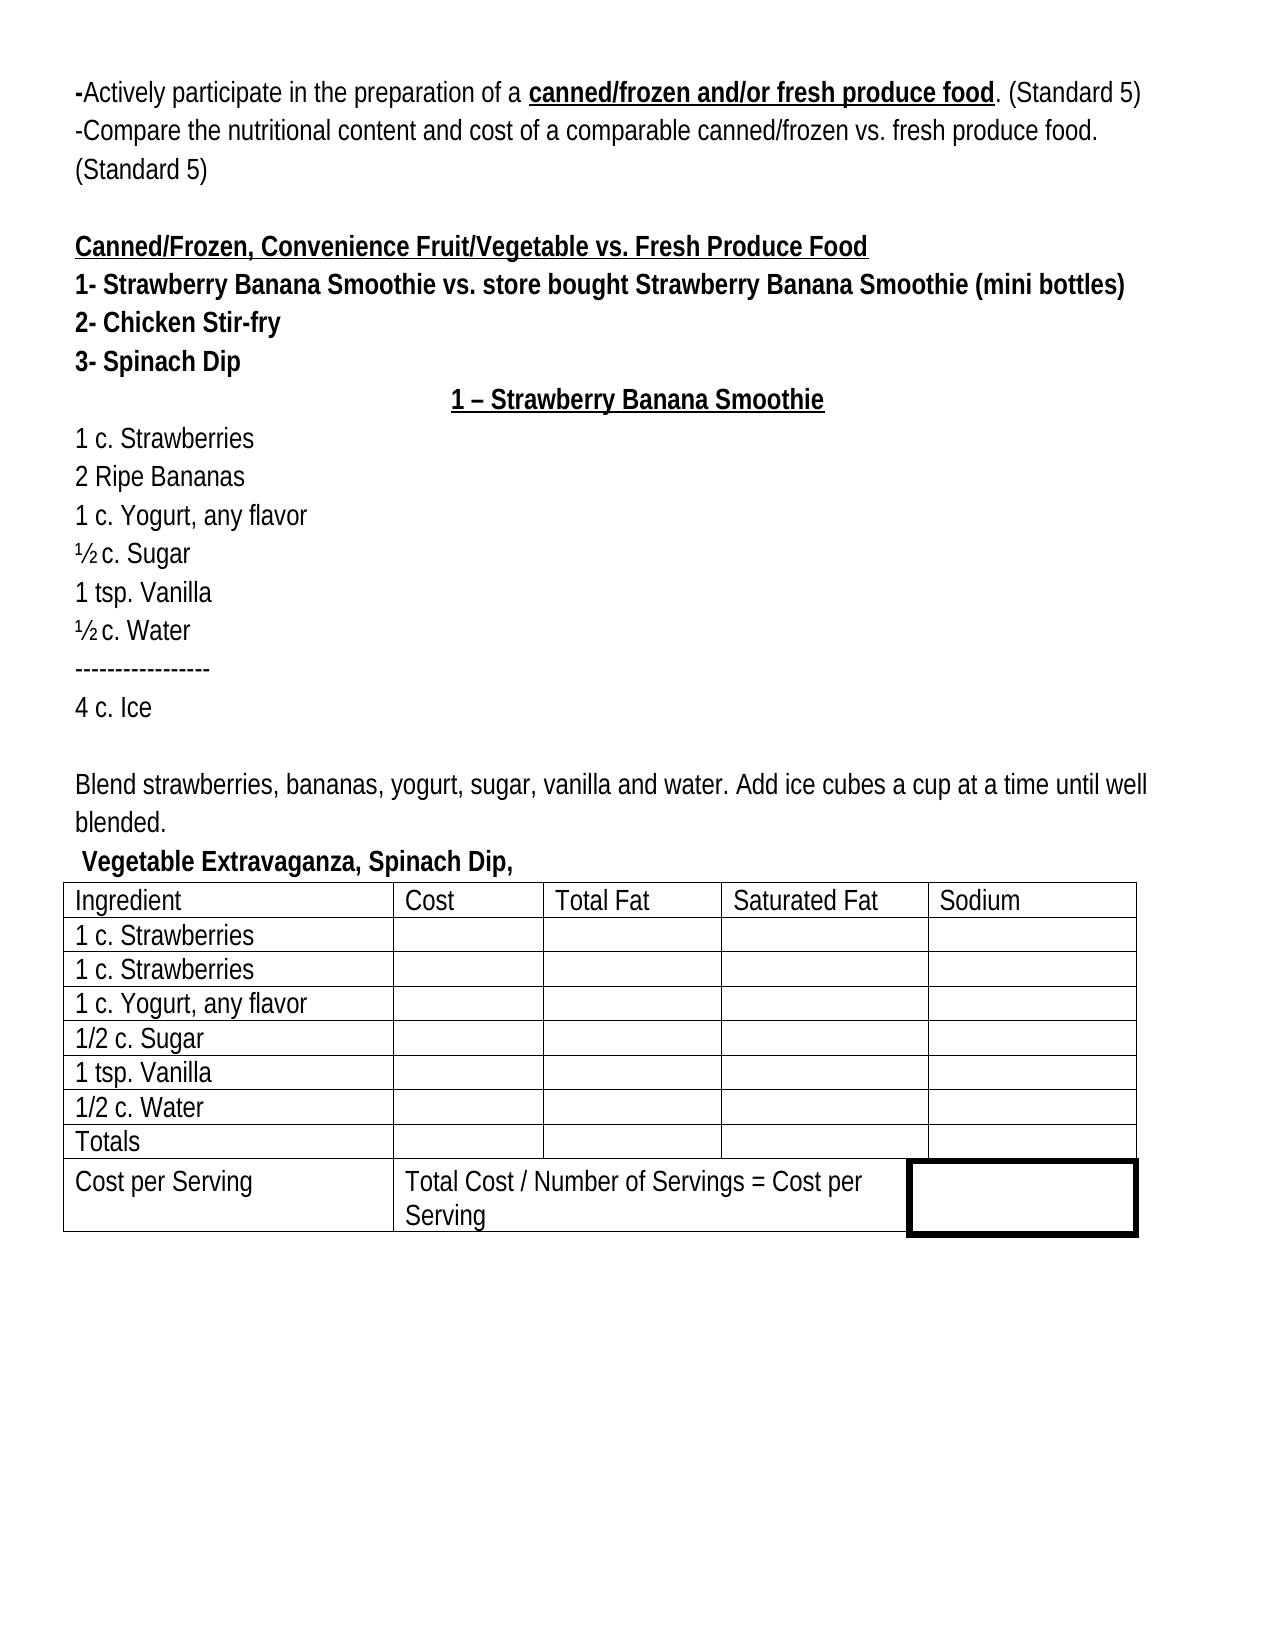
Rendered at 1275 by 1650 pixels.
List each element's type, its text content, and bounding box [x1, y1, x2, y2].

table_cell [544, 1125, 721, 1158]
table_cell [394, 952, 543, 986]
text 1 tsp. Vanilla [75, 575, 1200, 608]
text 2 Ripe Bananas [75, 459, 1200, 493]
text 1- Strawberry Banana Smoothie vs. store bought Strawberry Banana Smoothie (mini bottles) [75, 267, 1200, 301]
table_header Total Fat [544, 883, 721, 917]
table_cell [394, 1021, 543, 1054]
table_cell [544, 1056, 721, 1089]
text ½ c. Sugar [75, 536, 1200, 570]
table_cell 1 c. Strawberries [64, 918, 393, 951]
text -Actively participate in the preparation of a canned/frozen and/or fresh produce food. (Standard 5) [75, 75, 1200, 108]
table_cell [722, 1125, 928, 1158]
table_header Saturated Fat [722, 883, 928, 917]
table_cell 1 tsp. Vanilla [64, 1056, 393, 1089]
text 1 – Strawberry Banana Smoothie [75, 382, 1200, 416]
table_cell 1/2 c. Sugar [64, 1021, 393, 1054]
table_cell [929, 1090, 1136, 1123]
text ½ c. Water [75, 613, 1200, 647]
table_header Ingredient [64, 883, 393, 917]
table_cell [394, 987, 543, 1020]
table_cell Cost per Serving [64, 1159, 393, 1231]
table_cell [394, 918, 543, 951]
table_cell 1 c. Strawberries [64, 952, 393, 986]
table_cell [544, 918, 721, 951]
text -Compare the nutritional content and cost of a comparable canned/frozen vs. fresh produce food. (Standard 5) [75, 113, 1200, 185]
table_cell [929, 1021, 1136, 1054]
text ----------------- [75, 652, 1200, 685]
table_cell [722, 1090, 928, 1123]
table_cell [544, 987, 721, 1020]
text 1 c. Strawberries [75, 421, 1200, 454]
table_header Cost [394, 883, 543, 917]
table_cell 1 c. Yogurt, any flavor [64, 987, 393, 1020]
table_cell Totals [64, 1125, 393, 1158]
table_cell [913, 1164, 1133, 1231]
table_cell [929, 952, 1136, 986]
table_cell [722, 918, 928, 951]
table_cell [394, 1056, 543, 1089]
table_cell [722, 952, 928, 986]
text 1 c. Yogurt, any flavor [75, 498, 1200, 531]
table_cell [544, 1090, 721, 1123]
table_cell [929, 1125, 1136, 1158]
table_cell [394, 1090, 543, 1123]
text Vegetable Extravaganza, Spinach Dip, [75, 844, 1200, 877]
text Blend strawberries, bananas, yogurt, sugar, vanilla and water. Add ice cubes a cup at a time until well blended. [75, 767, 1200, 839]
text 4 c. Ice [75, 690, 1200, 723]
table_header Sodium [929, 883, 1136, 917]
text 2- Chicken Stir-fry [75, 306, 1200, 339]
table_cell 1/2 c. Water [64, 1090, 393, 1123]
table_cell [929, 1056, 1136, 1089]
text Canned/Frozen, Convenience Fruit/Vegetable vs. Fresh Produce Food [75, 229, 1200, 262]
table_cell [722, 1056, 928, 1089]
table_cell [929, 987, 1136, 1020]
text 3- Spinach Dip [75, 344, 1200, 377]
table_cell [722, 1021, 928, 1054]
table_cell [722, 987, 928, 1020]
table_cell [544, 952, 721, 986]
table_cell [929, 918, 1136, 951]
table_cell [394, 1125, 543, 1158]
table_cell Total Cost / Number of Servings = Cost per Serving [394, 1159, 906, 1231]
table_cell [544, 1021, 721, 1054]
